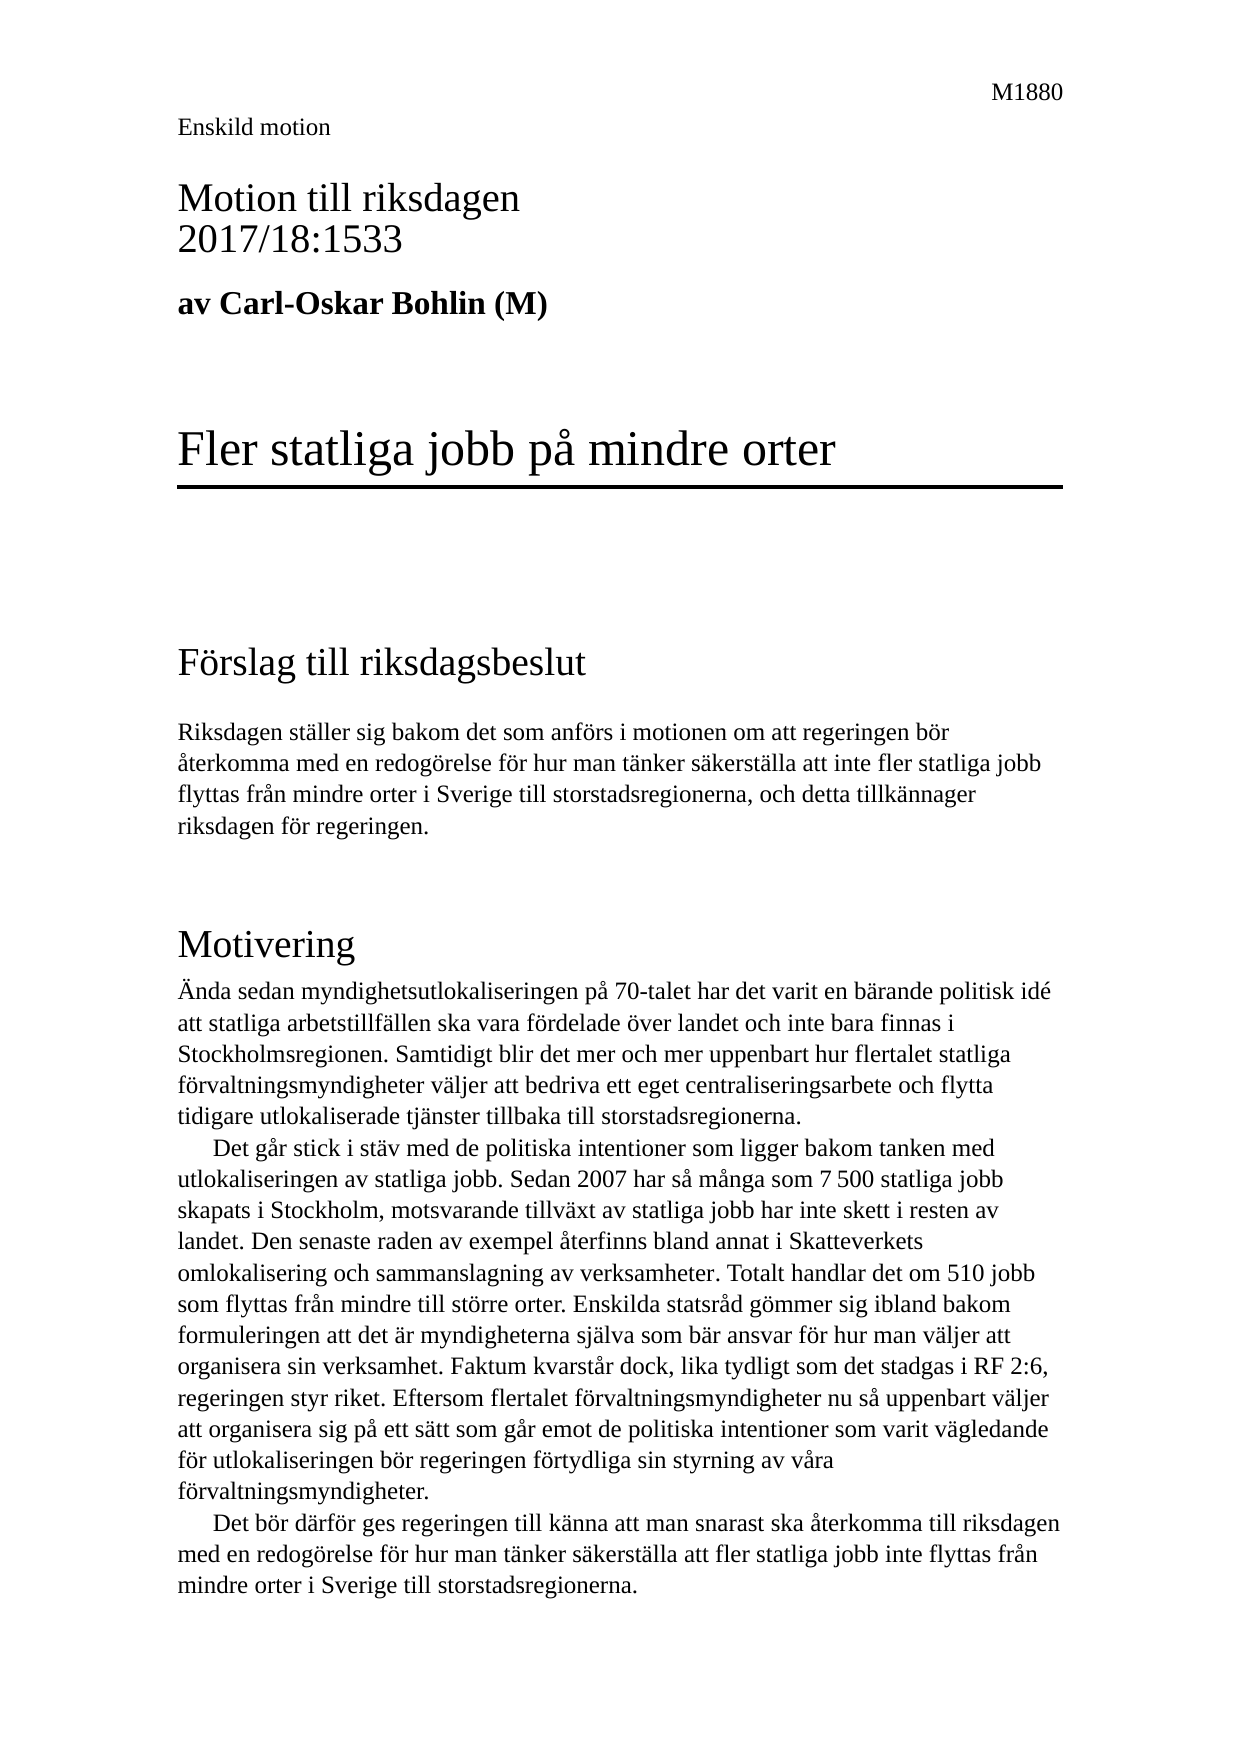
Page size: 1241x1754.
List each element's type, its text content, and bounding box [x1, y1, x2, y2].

text Det bör därför ges regeringen till känna att man snarast ska återkomma till riksdagen med en redogörelse för hur man tänker säkerställa att fler statliga jobb inte flyttas från mindre orter i Sverige till storstadsregionerna. [177, 1505, 1063, 1599]
text Det går stick i stäv med de politiska intentioner som ligger bakom tanken med utlokaliseringen av statliga jobb. Sedan 2007 har så många som 7 500 statliga jobb skapats i Stockholm, motsvarande tillväxt av statliga jobb har inte skett i resten av landet. Den senaste raden av exempel återfinns bland annat i Skatteverkets omlokalisering och sammanslagning av verksamheter. Totalt handlar det om 510 jobb som flyttas från mindre till större orter. Enskilda statsråd gömmer sig ibland bakom formuleringen att det är myndigheterna själva som bär ansvar för hur man väljer att organisera sin verksamhet. Faktum kvarstår dock, lika tydligt som det stadgas i RF 2:6, regeringen styr riket. Eftersom flertalet förvaltningsmyndigheter nu så uppenbart väljer att organisera sig på ett sätt som går emot de politiska intentioner som varit vägledande för utlokaliseringen bör regeringen förtydliga sin styrning av våra förvaltningsmyndigheter. [177, 1130, 1063, 1505]
text Ända sedan myndighetsutlokaliseringen på 70-talet har det varit en bärande politisk idé att statliga arbetstillfällen ska vara fördelade över landet och inte bara finnas i Stockholmsregionen. Samtidigt blir det mer och mer uppenbart hur flertalet statliga förvaltningsmyndigheter väljer att bedriva ett eget centraliseringsarbete och flytta tidigare utlokaliserade tjänster tillbaka till storstadsregionerna. [177, 974, 1063, 1130]
